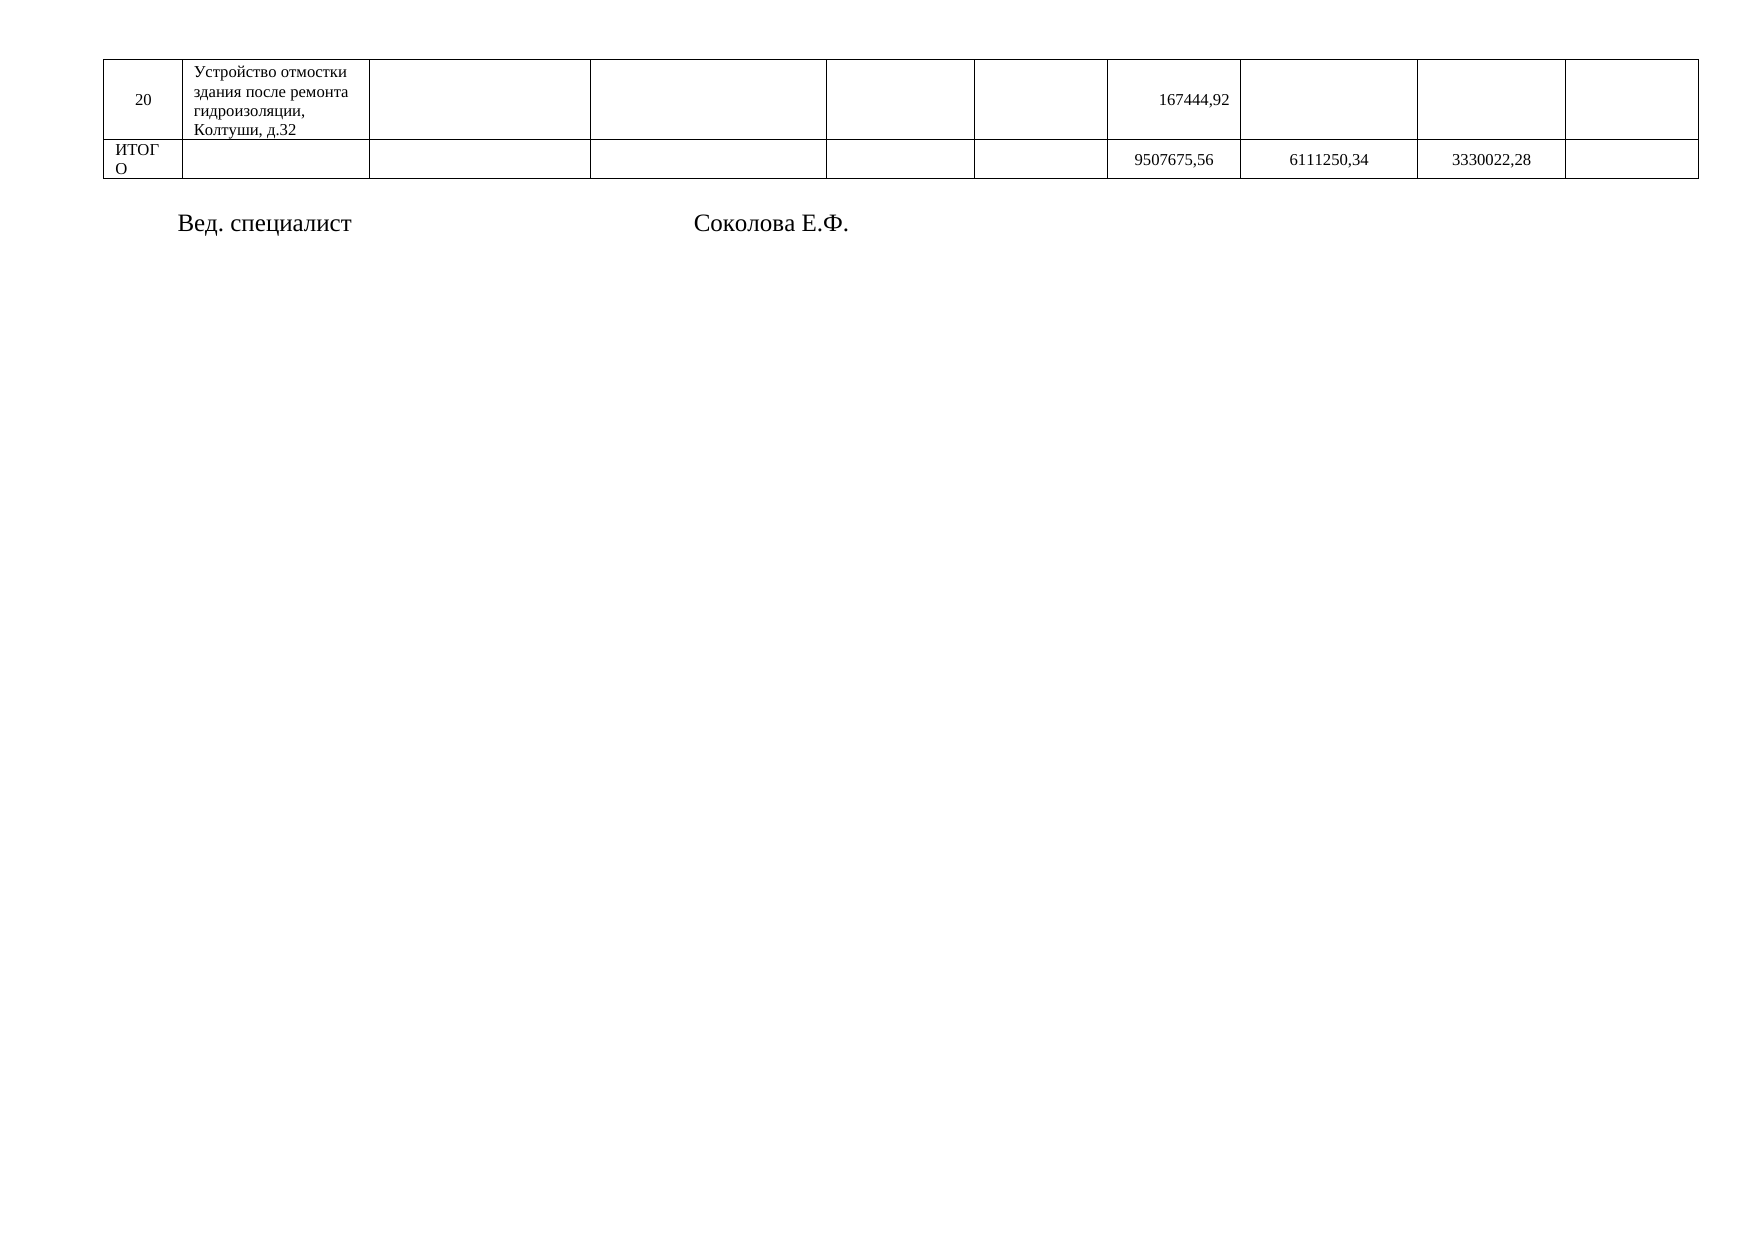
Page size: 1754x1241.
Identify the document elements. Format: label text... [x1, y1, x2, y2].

table_cell [1241, 60, 1417, 139]
table_cell [591, 140, 826, 178]
table_cell [370, 140, 590, 178]
table_cell 9507675,56 [1108, 140, 1240, 178]
text Вед. специалист Соколова Е.Ф. [177, 208, 1709, 237]
table_cell [591, 60, 826, 139]
table_cell ИТОГО [104, 140, 182, 178]
table_cell [827, 140, 974, 178]
table_cell [975, 140, 1107, 178]
table_cell 167444,92 [1108, 60, 1240, 139]
table_cell 6111250,34 [1241, 140, 1417, 178]
table_cell [1566, 140, 1698, 178]
table_cell [370, 60, 590, 139]
table_cell [827, 60, 974, 139]
table_cell [975, 60, 1107, 139]
table_cell Устройство отмостки здания после ремонта гидроизоляции, Колтуши, д.32 [183, 60, 369, 139]
table_cell [1566, 60, 1698, 139]
table_cell [1418, 60, 1565, 139]
table_cell [183, 140, 369, 178]
table_cell 20 [104, 60, 182, 139]
table_cell 3330022,28 [1418, 140, 1565, 178]
